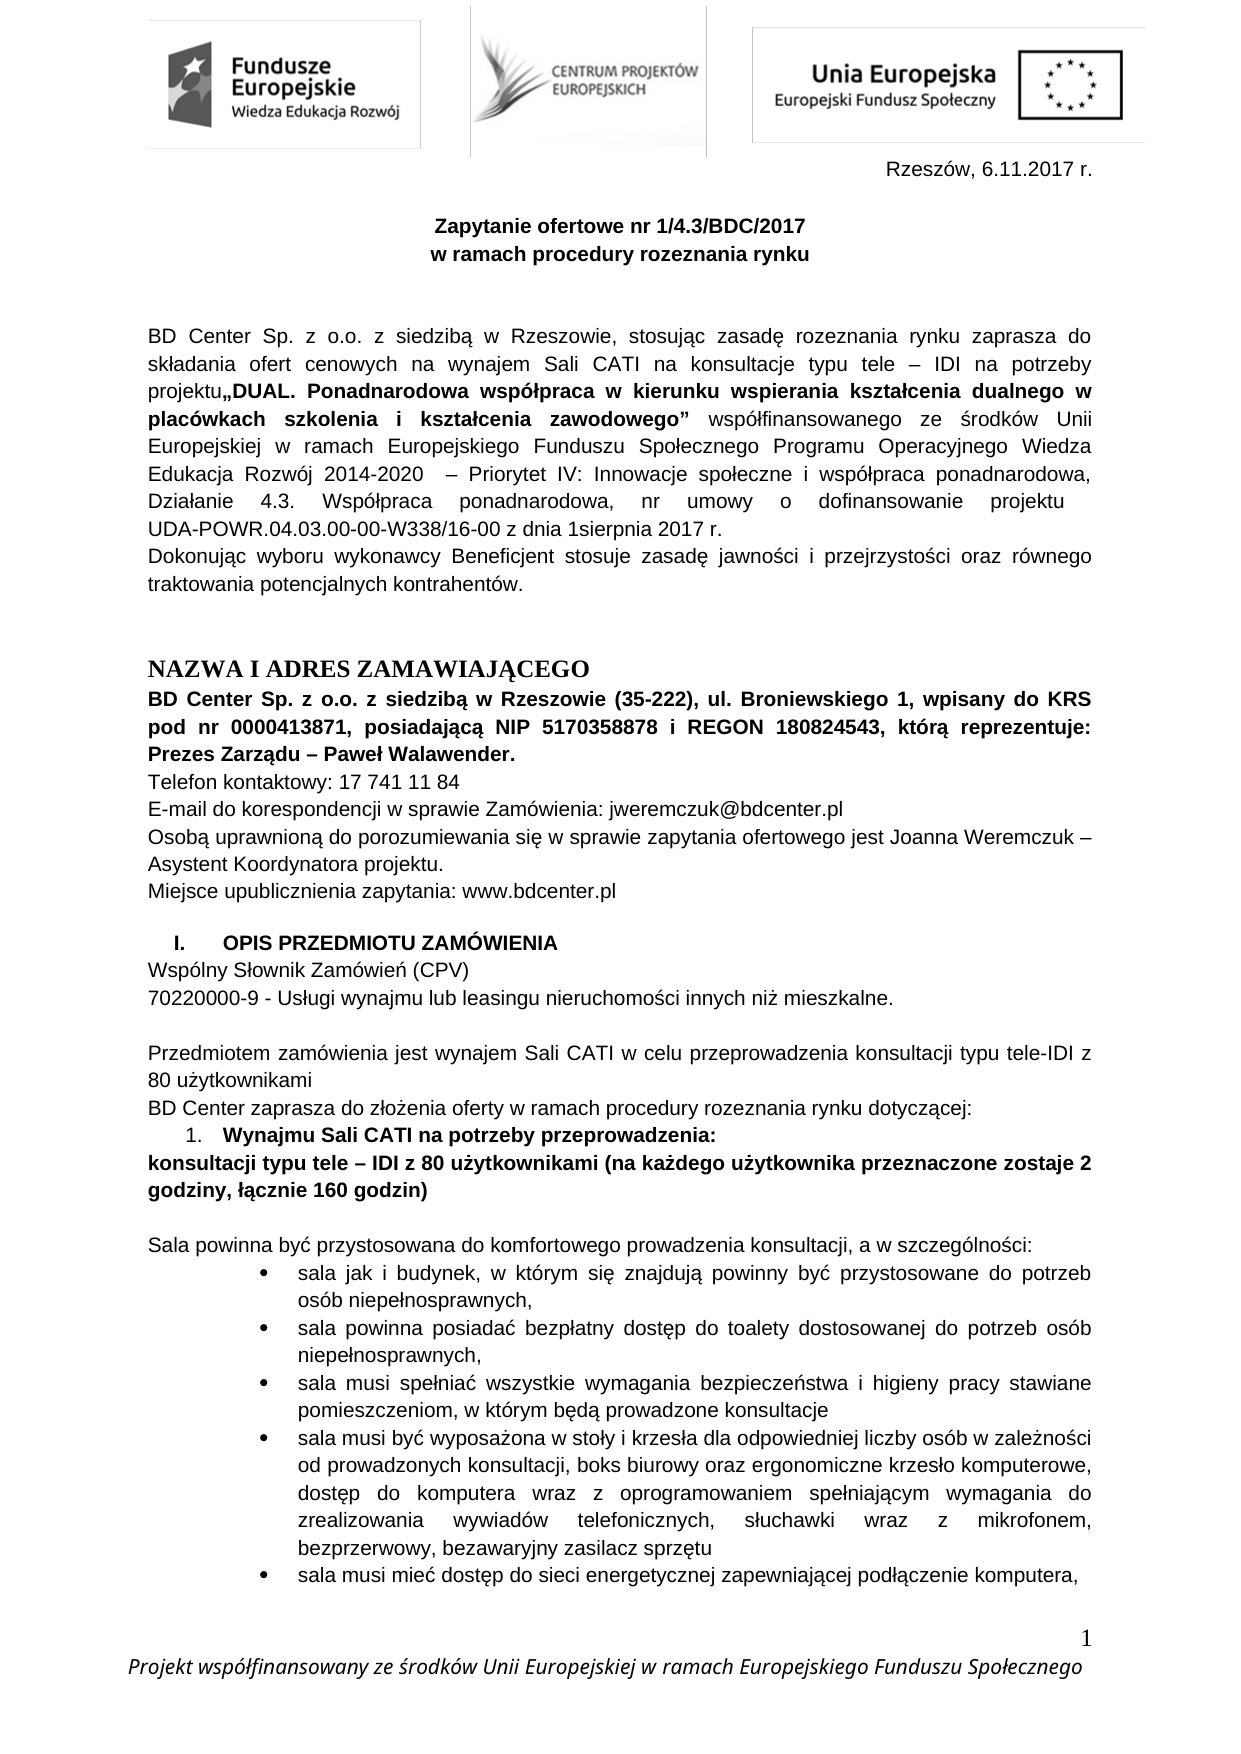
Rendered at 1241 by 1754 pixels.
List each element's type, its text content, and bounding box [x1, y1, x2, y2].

text 70220000-9 - Usługi wynajmu lub leasingu nieruchomości innych niż mieszkalne. [148, 985, 1093, 1009]
text Zapytanie ofertowe nr 1/4.3/BDC/2017 [148, 214, 1093, 238]
text Przedmiotem zamówienia jest wynajem Sali CATI w celu przeprowadzenia konsultacji typu tele-IDI z 80 użytkownikami [148, 1040, 1093, 1092]
list Wspólny Słownik Zamówień (CPV) [148, 958, 1093, 982]
list Wynajmu Sali CATI na potrzeby przeprowadzenia: [185, 1123, 1093, 1147]
text Rzeszów, 6.11.2017 r. [148, 157, 1093, 181]
list sala musi być wyposażona w stoły i krzesła dla odpowiedniej liczby osób w zależności od prowadzonych konsultacji, boks biurowy oraz ergonomiczne krzesło komputerowe, dostęp do komputera wraz z oprogramowaniem spełniającym wymagania do zrealizowania wywiadów telefonicznych, słuchawki wraz z mikrofonem, bezprzerwowy, bezawaryjny zasilacz sprzętu [260, 1426, 1093, 1560]
list sala jak i budynek, w którym się znajdują powinny być przystosowane do potrzeb osób niepełnosprawnych, [260, 1260, 1093, 1312]
text BD Center Sp. z o.o. z siedzibą w Rzeszowie (35-222), ul. Broniewskiego 1, wpisany do KRS pod nr 0000413871, posiadającą NIP 5170358878 i REGON 180824543, którą reprezentuje: Prezes Zarządu – Paweł Walawender. [148, 687, 1093, 766]
text konsultacji typu tele – IDI z 80 użytkownikami (na każdego użytkownika przeznaczone zostaje 2 godziny, łącznie 160 godzin) [148, 1150, 1093, 1202]
list sala musi spełniać wszystkie wymagania bezpieczeństwa i higieny pracy stawiane pomieszczeniom, w którym będą prowadzone konsultacje [260, 1371, 1093, 1422]
list sala powinna posiadać bezpłatny dostęp do toalety dostosowanej do potrzeb osób niepełnosprawnych, [260, 1316, 1093, 1367]
text Miejsce upublicznienia zapytania: www.bdcenter.pl [148, 879, 1093, 903]
text BD Center zaprasza do złożenia oferty w ramach procedury rozeznania rynku dotyczącej: [148, 1095, 1093, 1119]
text Sala powinna być przystosowana do komfortowego prowadzenia konsultacji, a w szczególności: [148, 1233, 1093, 1257]
list sala musi mieć dostęp do sieci energetycznej zapewniającej podłączenie komputera, [260, 1563, 1093, 1587]
text Dokonując wyboru wykonawcy Beneficjent stosuje zasadę jawności i przejrzystości oraz równego traktowania potencjalnych kontrahentów. [148, 544, 1093, 595]
text Osobą uprawnioną do porozumiewania się w sprawie zapytania ofertowego jest Joanna Weremczuk – Asystent Koordynatora projektu. [148, 824, 1093, 876]
text w ramach procedury rozeznania rynku [148, 241, 1093, 265]
text Telefon kontaktowy: 17 741 11 84 [148, 769, 1093, 793]
text E-mail do korespondencji w sprawie Zamówienia: jweremczuk@bdcenter.pl [148, 797, 1093, 821]
list OPIS PRZEDMIOTU ZAMÓWIENIA [185, 930, 1093, 954]
text NAZWA I ADRES ZAMAWIAJĄCEGO [148, 654, 1093, 683]
text BD Center Sp. z o.o. z siedzibą w Rzeszowie, stosując zasadę rozeznania rynku zaprasza do składania ofert cenowych na wynajem Sali CATI na konsultacje typu tele – IDI na potrzeby projektu„DUAL. Ponadnarodowa współpraca w kierunku wspierania kształcenia dualnego w placówkach szkolenia i kształcenia zawodowego” współfinansowanego ze środków Unii Europejskiej w ramach Europejskiego Funduszu Społecznego Programu Operacyjnego Wiedza Edukacja Rozwój 2014-2020 – Priorytet IV: Innowacje społeczne i współpraca ponadnarodowa, Działanie 4.3. Współpraca ponadnarodowa, nr umowy o dofinansowanie projektu UDA-POWR.04.03.00-00-W338/16-00 z dnia 1sierpnia 2017 r. [148, 324, 1093, 540]
picture [147, 6, 1146, 157]
